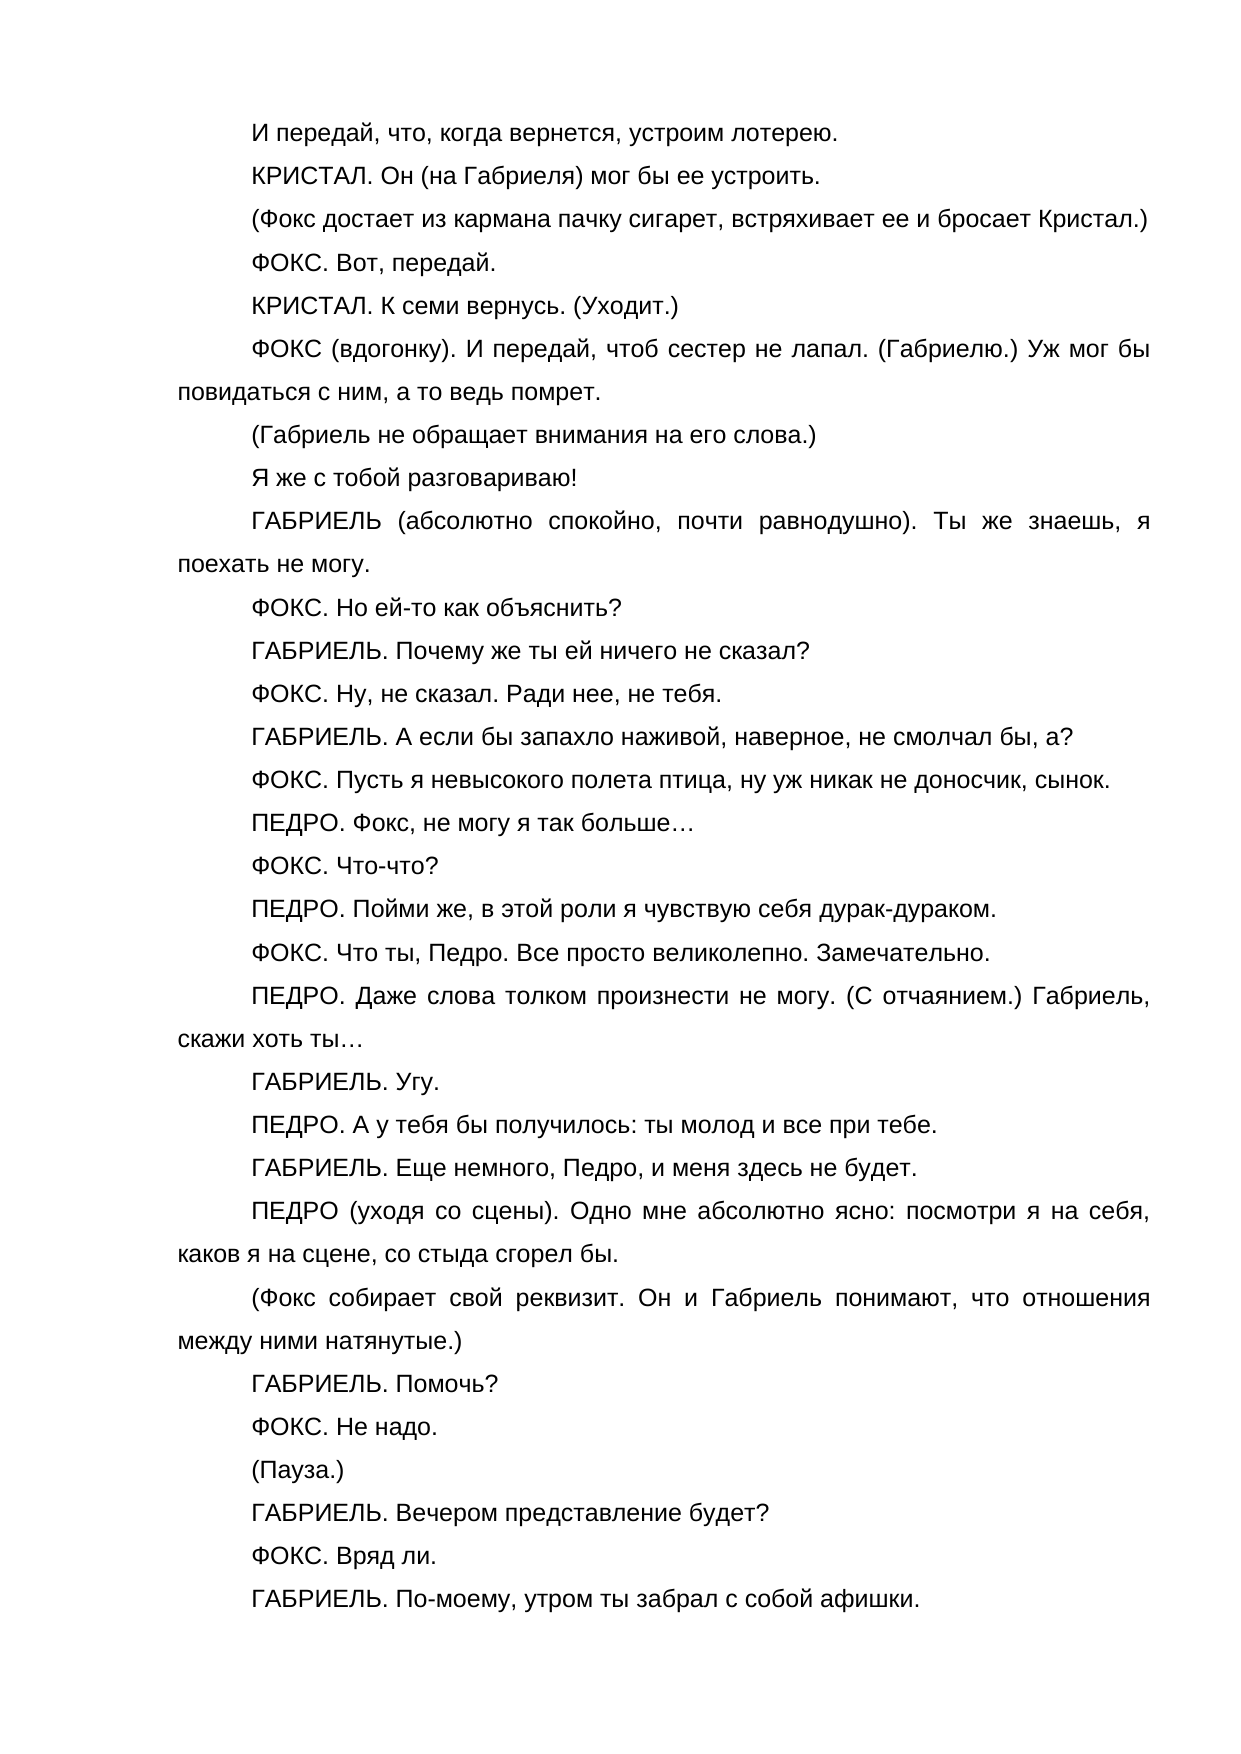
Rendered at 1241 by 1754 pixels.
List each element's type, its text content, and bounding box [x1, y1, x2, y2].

text И передай, что, когда вернется, устроим лотерею. [177, 118, 1152, 147]
text ПЕДРО (уходя со сцены). Одно мне абсолютно ясно: посмотри я на себя, каков я на сцене, со стыда сгорел бы. [177, 1196, 1152, 1268]
text ГАБРИЕЛЬ. А если бы запахло наживой, наверное, не смолчал бы, а? [177, 722, 1152, 751]
text ФОКС. Вряд ли. [177, 1541, 1152, 1570]
text Я же с тобой разговариваю! [177, 463, 1152, 492]
text ПЕДРО. А у тебя бы получилось: ты молод и все при тебе. [177, 1110, 1152, 1139]
text ФОКС. Ну, не сказал. Ради нее, не тебя. [177, 679, 1152, 707]
text (Фокс собирает свой реквизит. Он и Габриель понимают, что отношения между ними натянутые.) [177, 1282, 1152, 1354]
text (Фокс достает из кармана пачку сигарет, встряхивает ее и бросает Кристал.) [177, 204, 1152, 233]
text ПЕДРО. Фокс, не могу я так больше… [177, 808, 1152, 837]
text ФОКС. Что ты, Педро. Все просто великолепно. Замечательно. [177, 937, 1152, 966]
text ГАБРИЕЛЬ. Еще немного, Педро, и меня здесь не будет. [177, 1153, 1152, 1182]
text ГАБРИЕЛЬ. Почему же ты ей ничего не сказал? [177, 636, 1152, 664]
text ФОКС. Но ей-то как объяснить? [177, 592, 1152, 621]
text КРИСТАЛ. Он (на Габриеля) мог бы ее устроить. [177, 161, 1152, 190]
text ГАБРИЕЛЬ. Вечером представление будет? [177, 1498, 1152, 1527]
text КРИСТАЛ. К семи вернусь. (Уходит.) [177, 291, 1152, 319]
text ФОКС. Что-что? [177, 851, 1152, 880]
text (Пауза.) [177, 1455, 1152, 1484]
text ГАБРИЕЛЬ (абсолютно спокойно, почти равнодушно). Ты же знаешь, я поехать не могу. [177, 506, 1152, 578]
text ФОКС. Не надо. [177, 1412, 1152, 1441]
text ФОКС (вдогонку). И передай, чтоб сестер не лапал. (Габриелю.) Уж мог бы повидаться с ним, а то ведь помрет. [177, 334, 1152, 406]
text ГАБРИЕЛЬ. Помочь? [177, 1369, 1152, 1397]
text ПЕДРО. Пойми же, в этой роли я чувствую себя дурак-дураком. [177, 894, 1152, 923]
text ПЕДРО. Даже слова толком произнести не могу. (С отчаянием.) Габриель, скажи хоть ты… [177, 981, 1152, 1052]
text ГАБРИЕЛЬ. По-моему, утром ты забрал с собой афишки. [177, 1584, 1152, 1613]
text (Габриель не обращает внимания на его слова.) [177, 420, 1152, 449]
text ФОКС. Вот, передай. [177, 247, 1152, 276]
text ФОКС. Пусть я невысокого полета птица, ну уж никак не доносчик, сынок. [177, 765, 1152, 794]
text ГАБРИЕЛЬ. Угу. [177, 1067, 1152, 1096]
